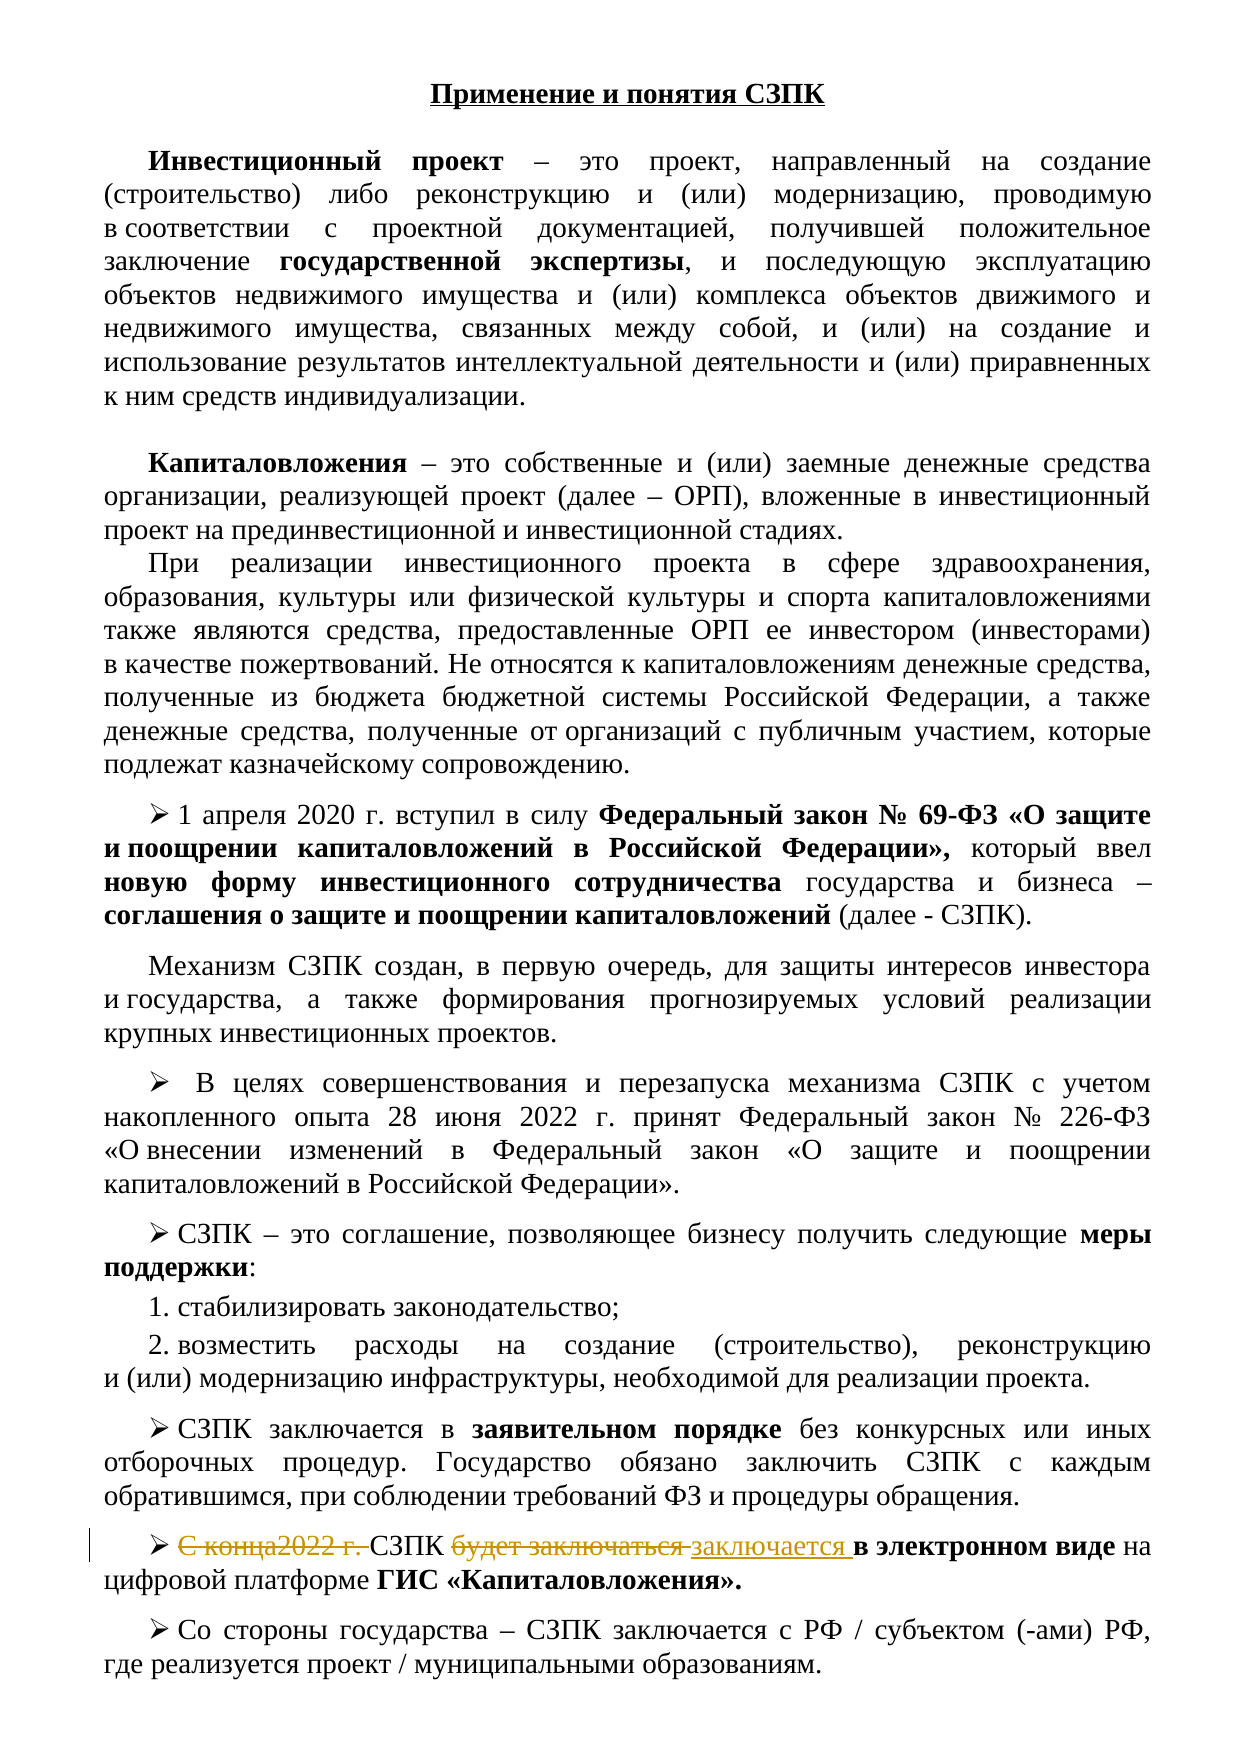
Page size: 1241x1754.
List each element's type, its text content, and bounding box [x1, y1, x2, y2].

text Механизм СЗПК создан, в первую очередь, для защиты интересов инвестора и государства, а также формирования прогнозируемых условий реализации крупных инвестиционных проектов. [103, 948, 1152, 1048]
list возместить расходы на создание (строительство), реконструкцию и (или) модернизацию инфраструктуры, необходимой для реализации проекта. [103, 1327, 1152, 1394]
text Капиталовложения – это собственные и (или) заемные денежные средства организации, реализующей проект (далее – ОРП), вложенные в инвестиционный проект на прединвестиционной и инвестиционной стадиях. [103, 445, 1152, 545]
list Со стороны государства – СЗПК заключается с РФ / субъектом (-ами) РФ, где реализуется проект / муниципальными образованиям. [103, 1612, 1152, 1679]
text Инвестиционный проект – это проект, направленный на создание (строительство) либо реконструкцию и (или) модернизацию, проводимую в соответствии с проектной документацией, получившей положительное заключение государственной экспертизы, и последующую эксплуатацию объектов недвижимого имущества и (или) комплекса объектов движимого и недвижимого имущества, связанных между собой, и (или) на создание и использование результатов интеллектуальной деятельности и (или) приравненных к ним средств индивидуализации. [103, 143, 1152, 411]
text При реализации инвестиционного проекта в сфере здравоохранения, образования, культуры или физической культуры и спорта капиталовложениями также являются средства, предоставленные ОРП ее инвестором (инвесторами) в качестве пожертвований. Не относятся к капиталовложениям денежные средства, полученные из бюджета бюджетной системы Российской Федерации, а также денежные средства, полученные от организаций с публичным участием, которые подлежат казначейскому сопровождению. [103, 545, 1152, 780]
list СЗПК в электронном виде на цифровой платформе ГИС «Капиталовложения». [103, 1528, 1152, 1595]
text Применение и понятия СЗПК [103, 76, 1152, 109]
list 1 апреля 2020 г. вступил в силу Федеральный закон № 69-ФЗ «О защите и поощрении капиталовложений в Российской Федерации», который ввел новую форму инвестиционного сотрудничества государства и бизнеса – соглашения о защите и поощрении капиталовложений (далее - СЗПК). [103, 797, 1152, 931]
list стабилизировать законодательство; [103, 1289, 1152, 1323]
list В целях совершенствования и перезапуска механизма СЗПК с учетом накопленного опыта 28 июня 2022 г. принят Федеральный закон № 226-ФЗ «О внесении изменений в Федеральный закон «О защите и поощрении капиталовложений в Российской Федерации». [103, 1065, 1152, 1199]
list СЗПК – это соглашение, позволяющее бизнесу получить следующие меры поддержки: [103, 1216, 1152, 1283]
list СЗПК заключается в заявительном порядке без конкурсных или иных отборочных процедур. Государство обязано заключить СЗПК с каждым обратившимся, при соблюдении требований ФЗ и процедуры обращения. [103, 1411, 1152, 1512]
